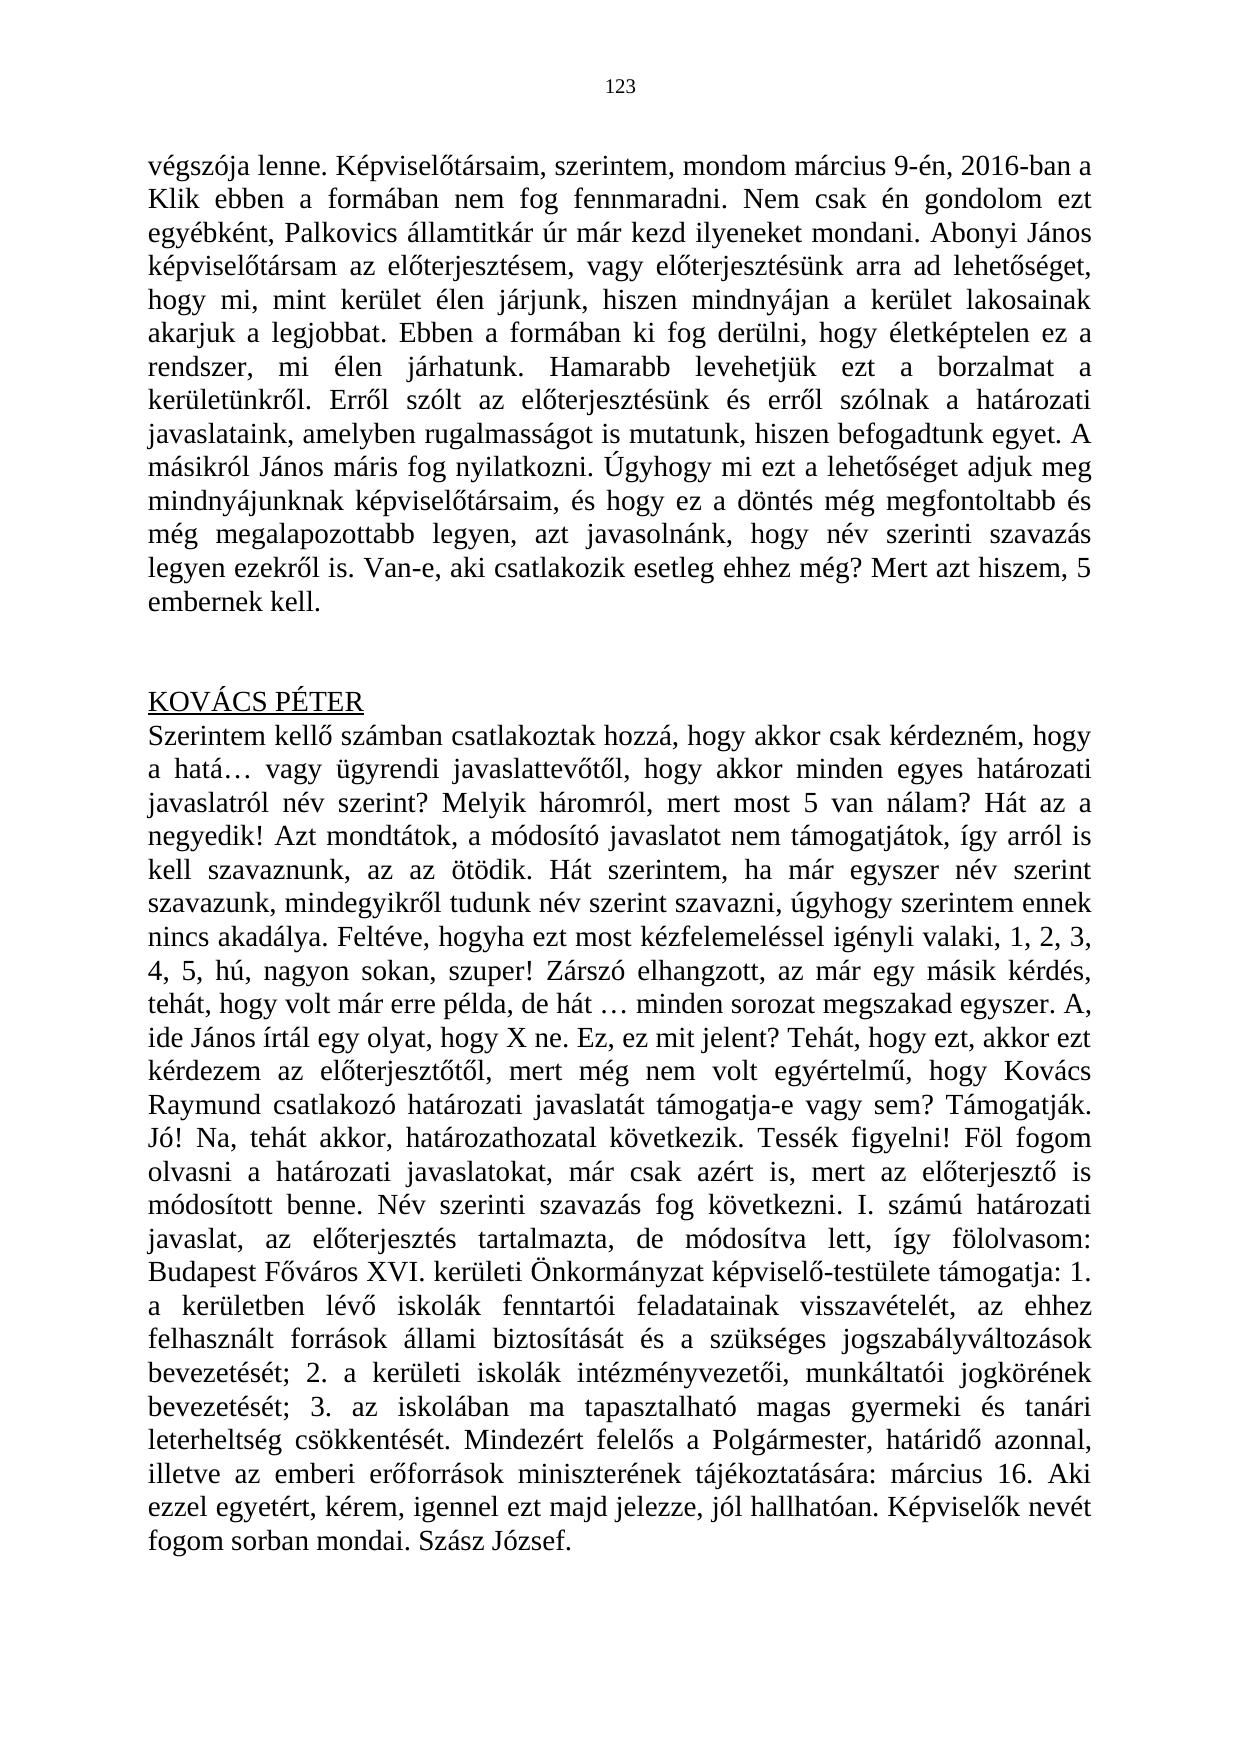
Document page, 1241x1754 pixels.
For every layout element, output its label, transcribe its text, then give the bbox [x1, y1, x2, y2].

text Szerintem kellő számban csatlakoztak hozzá, hogy akkor csak kérdezném, hogy a hatá… vagy ügyrendi javaslattevőtől, hogy akkor minden egyes határozati javaslatról név szerint? Melyik háromról, mert most 5 van nálam? Hát az a negyedik! Azt mondtátok, a módosító javaslatot nem támogatjátok, így arról is kell szavaznunk, az az ötödik. Hát szerintem, ha már egyszer név szerint szavazunk, mindegyikről tudunk név szerint szavazni, úgyhogy szerintem ennek nincs akadálya. Feltéve, hogyha ezt most kézfelemeléssel igényli valaki, 1, 2, 3, 4, 5, hú, nagyon sokan, szuper! Zárszó elhangzott, az már egy másik kérdés, tehát, hogy volt már erre példa, de hát … minden sorozat megszakad egyszer. A, ide János írtál egy olyat, hogy X ne. Ez, ez mit jelent? Tehát, hogy ezt, akkor ezt kérdezem az előterjesztőtől, mert még nem volt egyértelmű, hogy Kovács Raymund csatlakozó határozati javaslatát támogatja-e vagy sem? Támogatják. Jó! Na, tehát akkor, határozathozatal következik. Tessék figyelni! Föl fogom olvasni a határozati javaslatokat, már csak azért is, mert az előterjesztő is módosított benne. Név szerinti szavazás fog következni. I. számú határozati javaslat, az előterjesztés tartalmazta, de módosítva lett, így fölolvasom: Budapest Főváros XVI. kerületi Önkormányzat képviselő-testülete támogatja: 1. a kerületben lévő iskolák fenntartói feladatainak visszavételét, az ehhez felhasznált források állami biztosítását és a szükséges jogszabályváltozások bevezetését; 2. a kerületi iskolák intézményvezetői, munkáltatói jogkörének bevezetését; 3. az iskolában ma tapasztalható magas gyermeki és tanári leterheltség csökkentését. Mindezért felelős a Polgármester, határidő azonnal, illetve az emberi erőforrások miniszterének tájékoztatására: március 16. Aki ezzel egyetért, kérem, igennel ezt majd jelezze, jól hallhatóan. Képviselők nevét fogom sorban mondai. Szász József. [148, 718, 1093, 1556]
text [148, 148, 1093, 617]
text KOVÁCS PÉTER [148, 684, 1093, 718]
